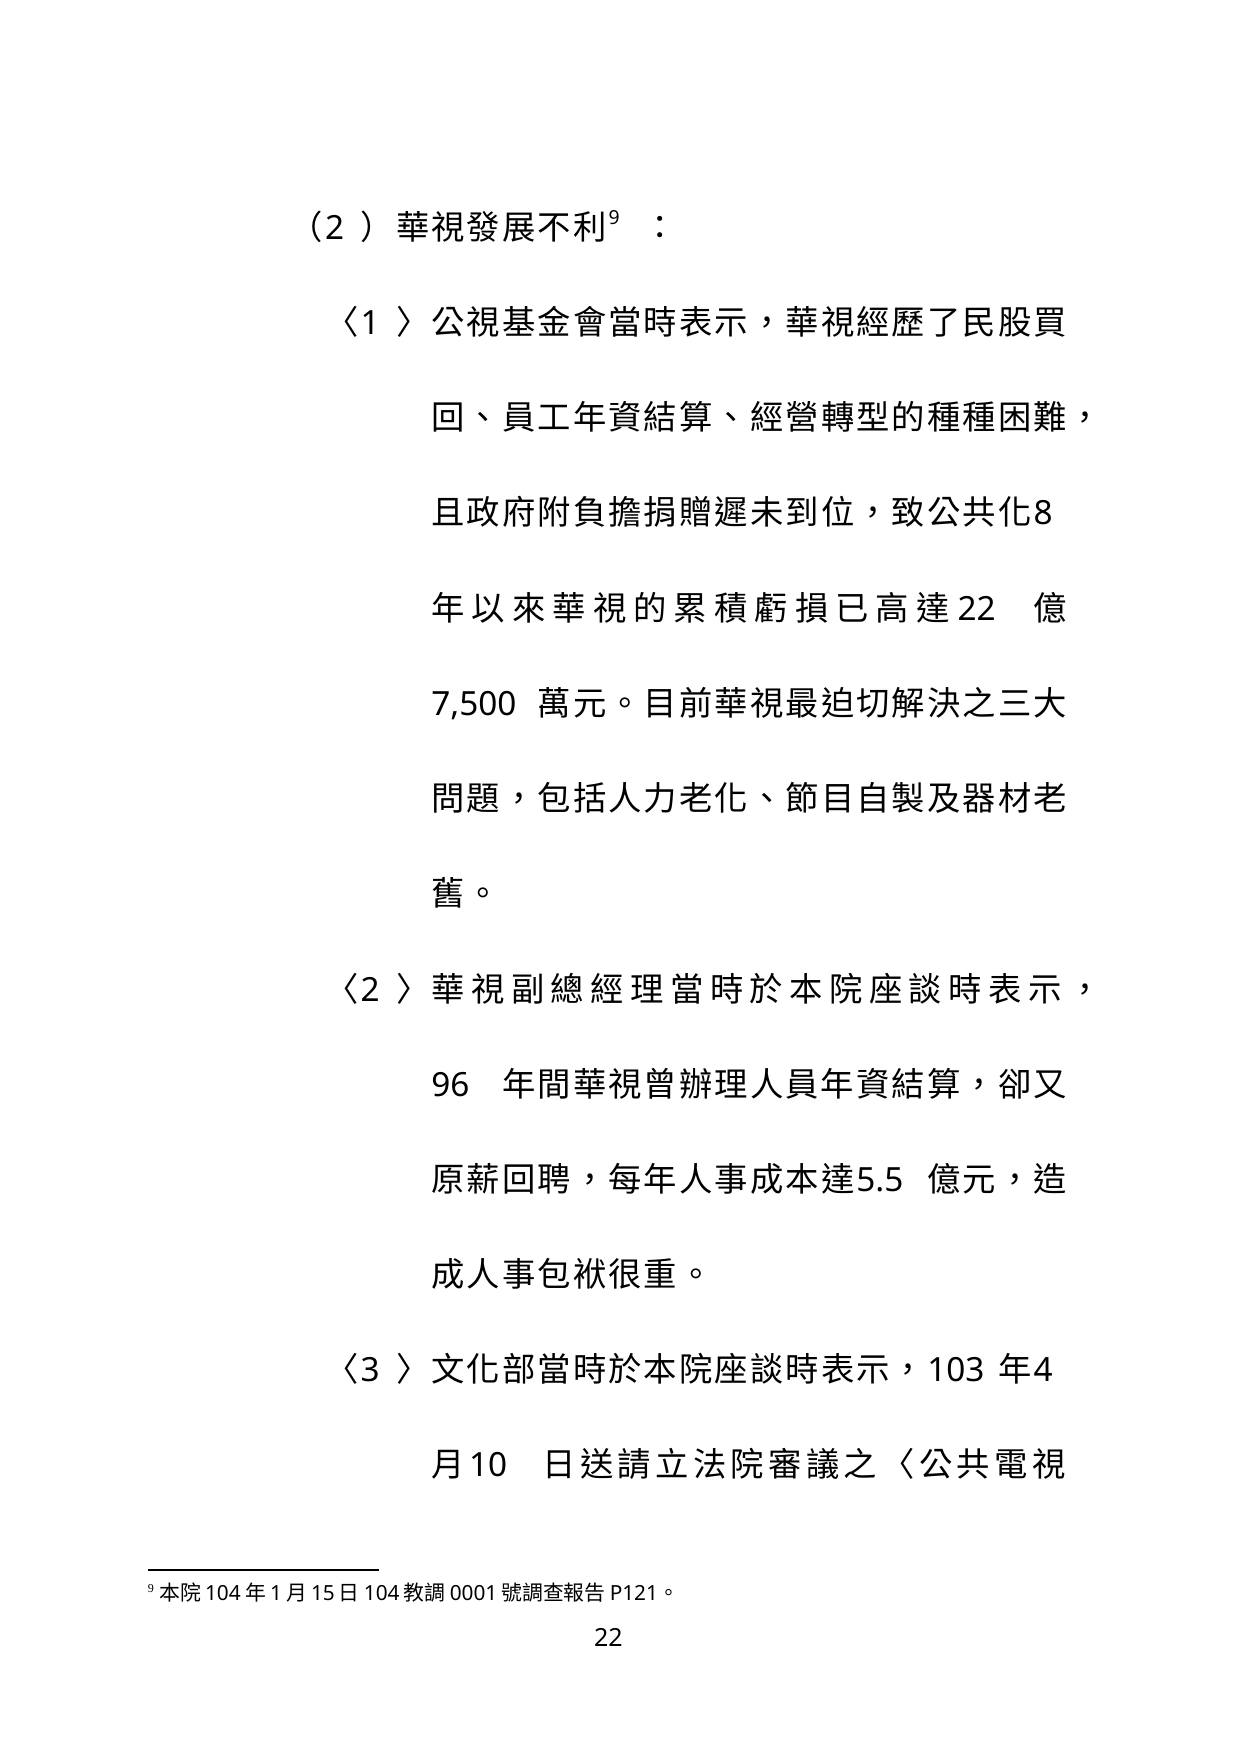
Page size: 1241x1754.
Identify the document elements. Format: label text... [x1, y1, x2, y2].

subtitle 公視基金會當時表示，華視經歷了民股買回、員工年資結算、經營轉型的種種困難，且政府附負擔捐贈遲未到位，致公共化8年以來華視的累積虧損已高達22億7,500萬元。目前華視最迫切解決之三大問題，包括人力老化、節目自製及器材老舊。 [307, 272, 1069, 939]
subtitle 文化部當時於本院座談時表示，103年4月10日送請立法院審議之〈公共電視法〉修正草案第24條，已明定政府應就公共化無線電視事業（即華視）之發展需求，優先編列預算進行捐助；俟修法通過後，可有效處理目前華視經營所面臨之問題。 [307, 1320, 1069, 1510]
subtitle 華視副總經理當時於本院座談時表示，96年間華視曾辦理人員年資結算，卻又原薪回聘，每年人事成本達5.5億元，造成人事包袱很重。 [307, 939, 1069, 1320]
subtitle 華視發展不利： [273, 177, 1069, 272]
